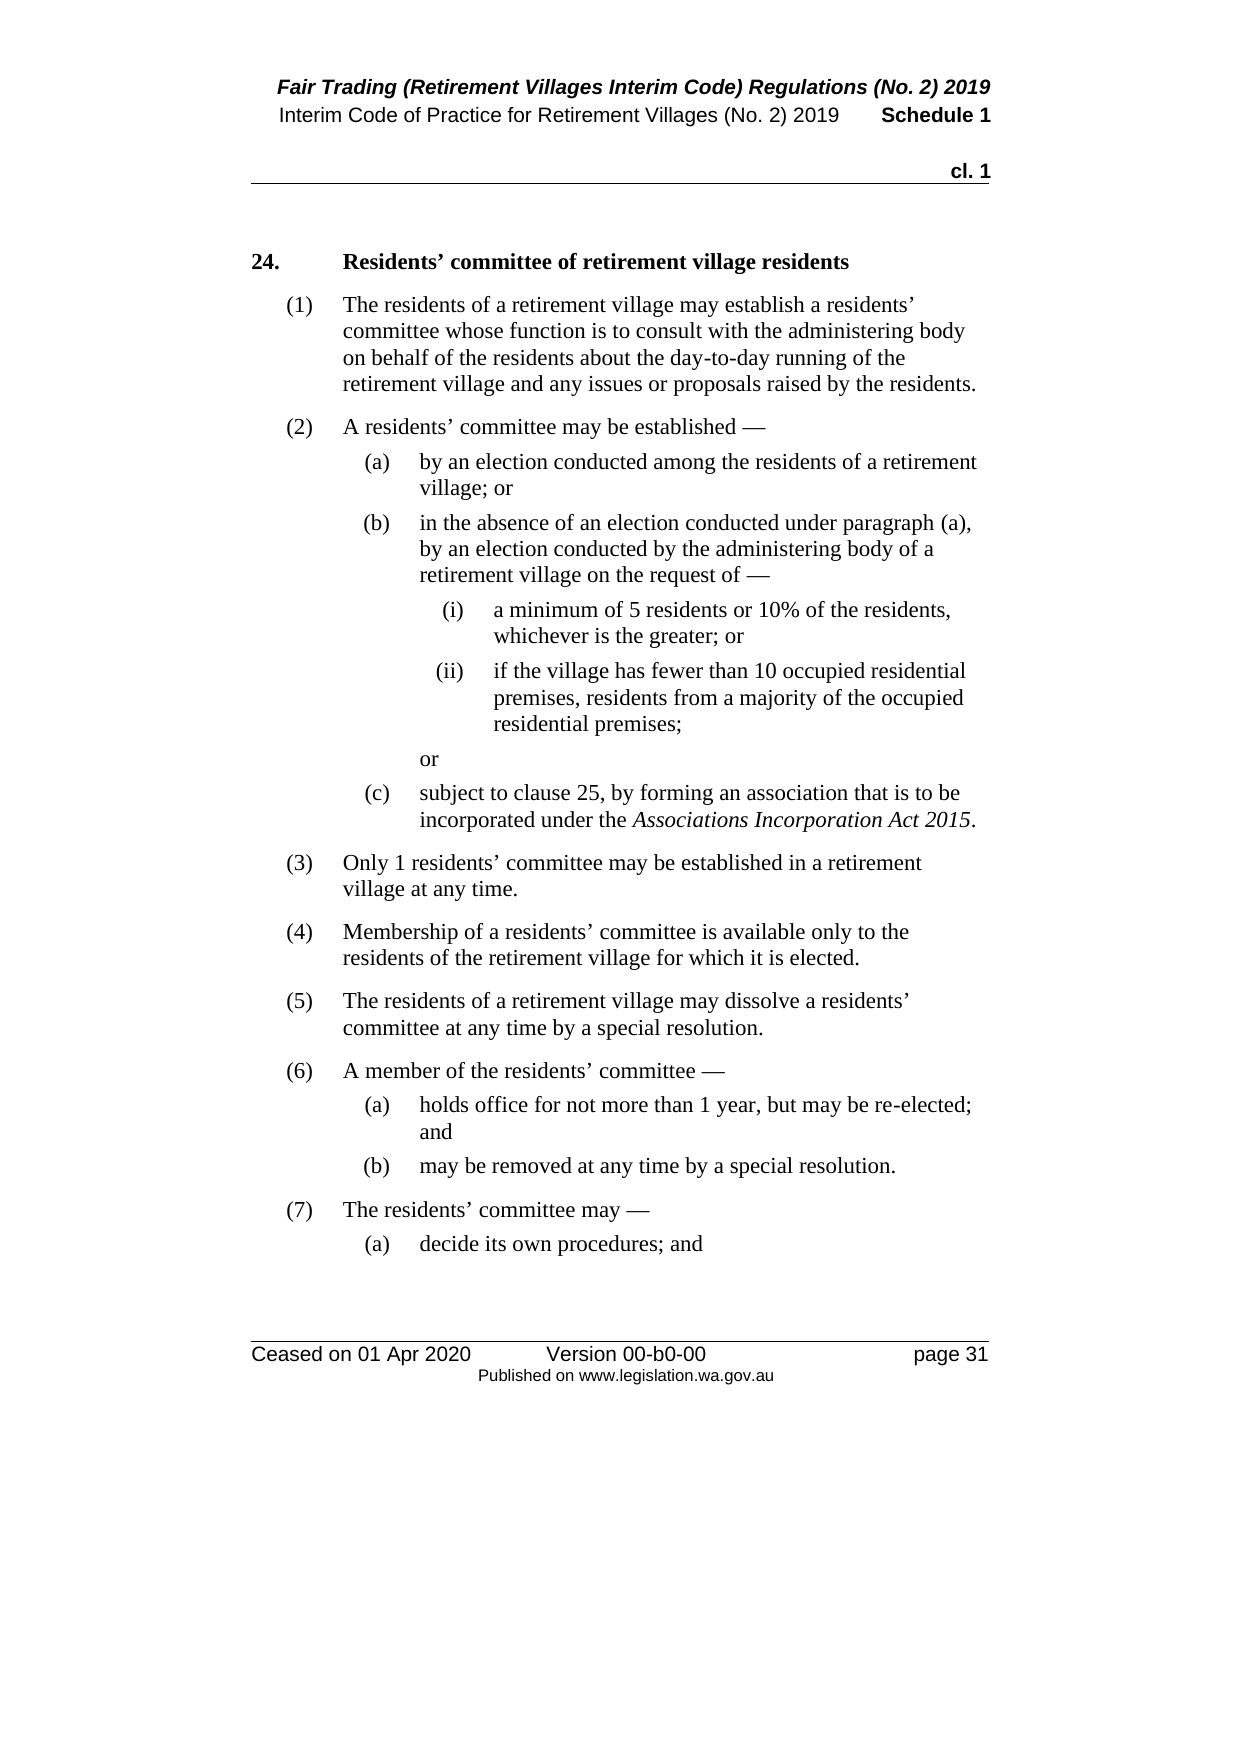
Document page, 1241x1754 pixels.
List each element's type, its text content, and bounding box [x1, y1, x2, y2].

subtitle 24. Residents’ committee of retirement village residents [251, 248, 989, 274]
text or [251, 745, 989, 771]
text (4) Membership of a residents’ committee is available only to the residents of the retirement village for which it is elected. [251, 918, 989, 971]
text (a) holds office for not more than 1 year, but may be re-elected; and [251, 1092, 989, 1144]
text (7) The residents’ committee may — [251, 1196, 989, 1222]
text (a) by an election conducted among the residents of a retirement village; or [251, 448, 989, 501]
text (2) A residents’ committee may be established — [251, 413, 989, 439]
text (i) a minimum of 5 residents or 10% of the residents, whichever is the greater; or [251, 596, 989, 649]
text (b) in the absence of an election conducted under paragraph (a), by an election conducted by the administering body of a retirement village on the request of — [251, 509, 989, 588]
text (c) subject to clause 25, by forming an association that is to be incorporated under the Associations Incorporation Act 2015. [251, 779, 989, 832]
text (6) A member of the residents’ committee — [251, 1057, 989, 1083]
text (ii) if the village has fewer than 10 occupied residential premises, residents from a majority of the occupied residential premises; [251, 657, 989, 736]
text (1) The residents of a retirement village may establish a residents’ committee whose function is to consult with the administering body on behalf of the residents about the day-to-day running of the retirement village and any issues or proposals raised by the residents. [251, 291, 989, 396]
text (b) may be removed at any time by a special resolution. [251, 1153, 989, 1179]
text (5) The residents of a retirement village may dissolve a residents’ committee at any time by a special resolution. [251, 987, 989, 1040]
text (3) Only 1 residents’ committee may be established in a retirement village at any time. [251, 849, 989, 901]
text (a) decide its own procedures; and [251, 1230, 989, 1257]
